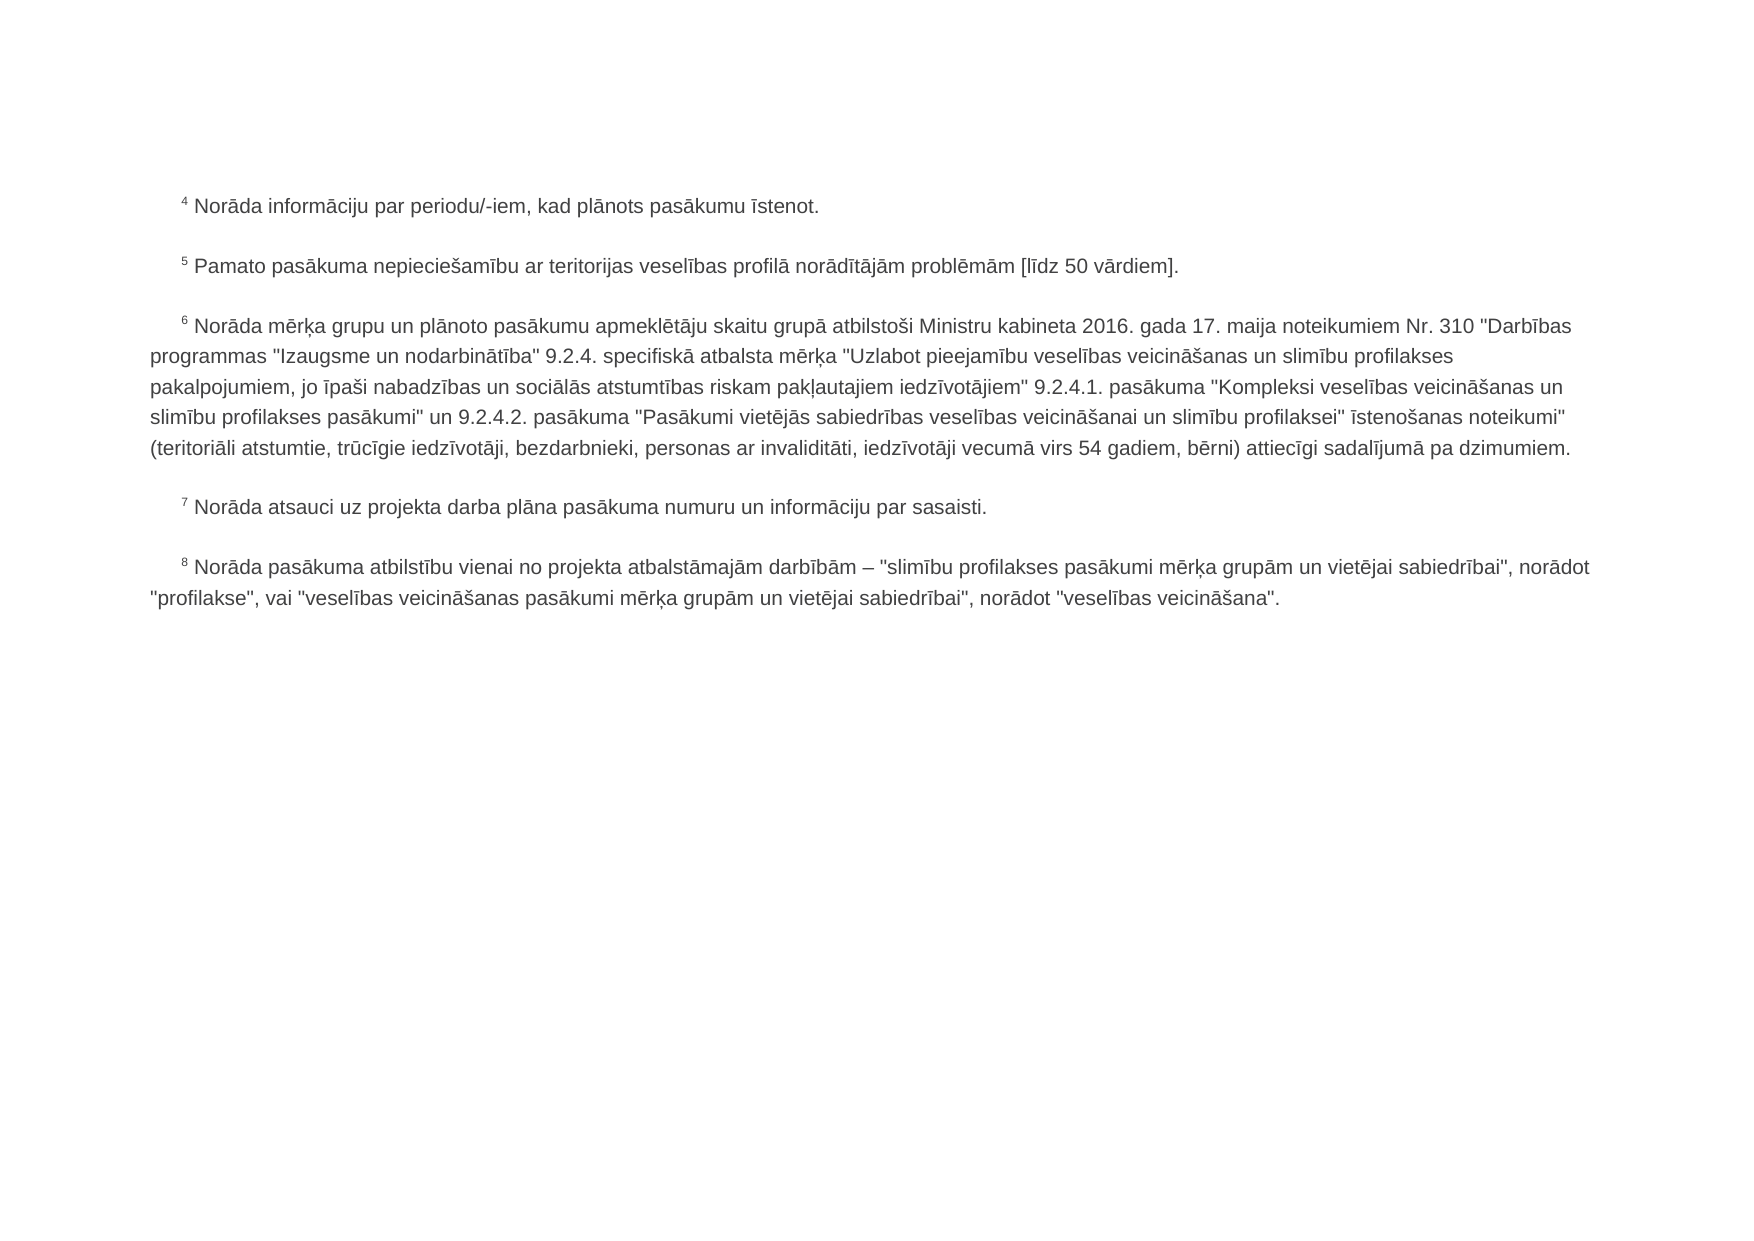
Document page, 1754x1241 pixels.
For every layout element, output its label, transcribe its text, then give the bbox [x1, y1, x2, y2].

text 4 Norāda informāciju par periodu/-iem, kad plānots pasākumu īstenot. [150, 187, 1604, 218]
text 8 Norāda pasākuma atbilstību vienai no projekta atbalstāmajām darbībām – "slimību profilakses pasākumi mērķa grupām un vietējai sabiedrībai", norādot "profilakse", vai "veselības veicināšanas pasākumi mērķa grupām un vietējai sabiedrībai", norādot "veselības veicināšana". [150, 548, 1604, 609]
text 6 Norāda mērķa grupu un plānoto pasākumu apmeklētāju skaitu grupā atbilstoši Ministru kabineta 2016. gada 17. maija noteikumiem Nr. 310 "Darbības programmas "Izaugsme un nodarbinātība" 9.2.4. specifiskā atbalsta mērķa "Uzlabot pieejamību veselības veicināšanas un slimību profilakses pakalpojumiem, jo īpaši nabadzības un sociālās atstumtības riskam pakļautajiem iedzīvotājiem" 9.2.4.1. pasākuma "Kompleksi veselības veicināšanas un slimību profilakses pasākumi" un 9.2.4.2. pasākuma "Pasākumi vietējās sabiedrības veselības veicināšanai un slimību profilaksei" īstenošanas noteikumi" (teritoriāli atstumtie, trūcīgie iedzīvotāji, bezdarbnieki, personas ar invaliditāti, iedzīvotāji vecumā virs 54 gadiem, bērni) attiecīgi sadalījumā pa dzimumiem. [150, 307, 1604, 459]
text 5 Pamato pasākuma nepieciešamību ar teritorijas veselības profilā norādītājām problēmām [līdz 50 vārdiem]. [150, 247, 1604, 278]
text 7 Norāda atsauci uz projekta darba plāna pasākuma numuru un informāciju par sasaisti. [150, 489, 1604, 519]
